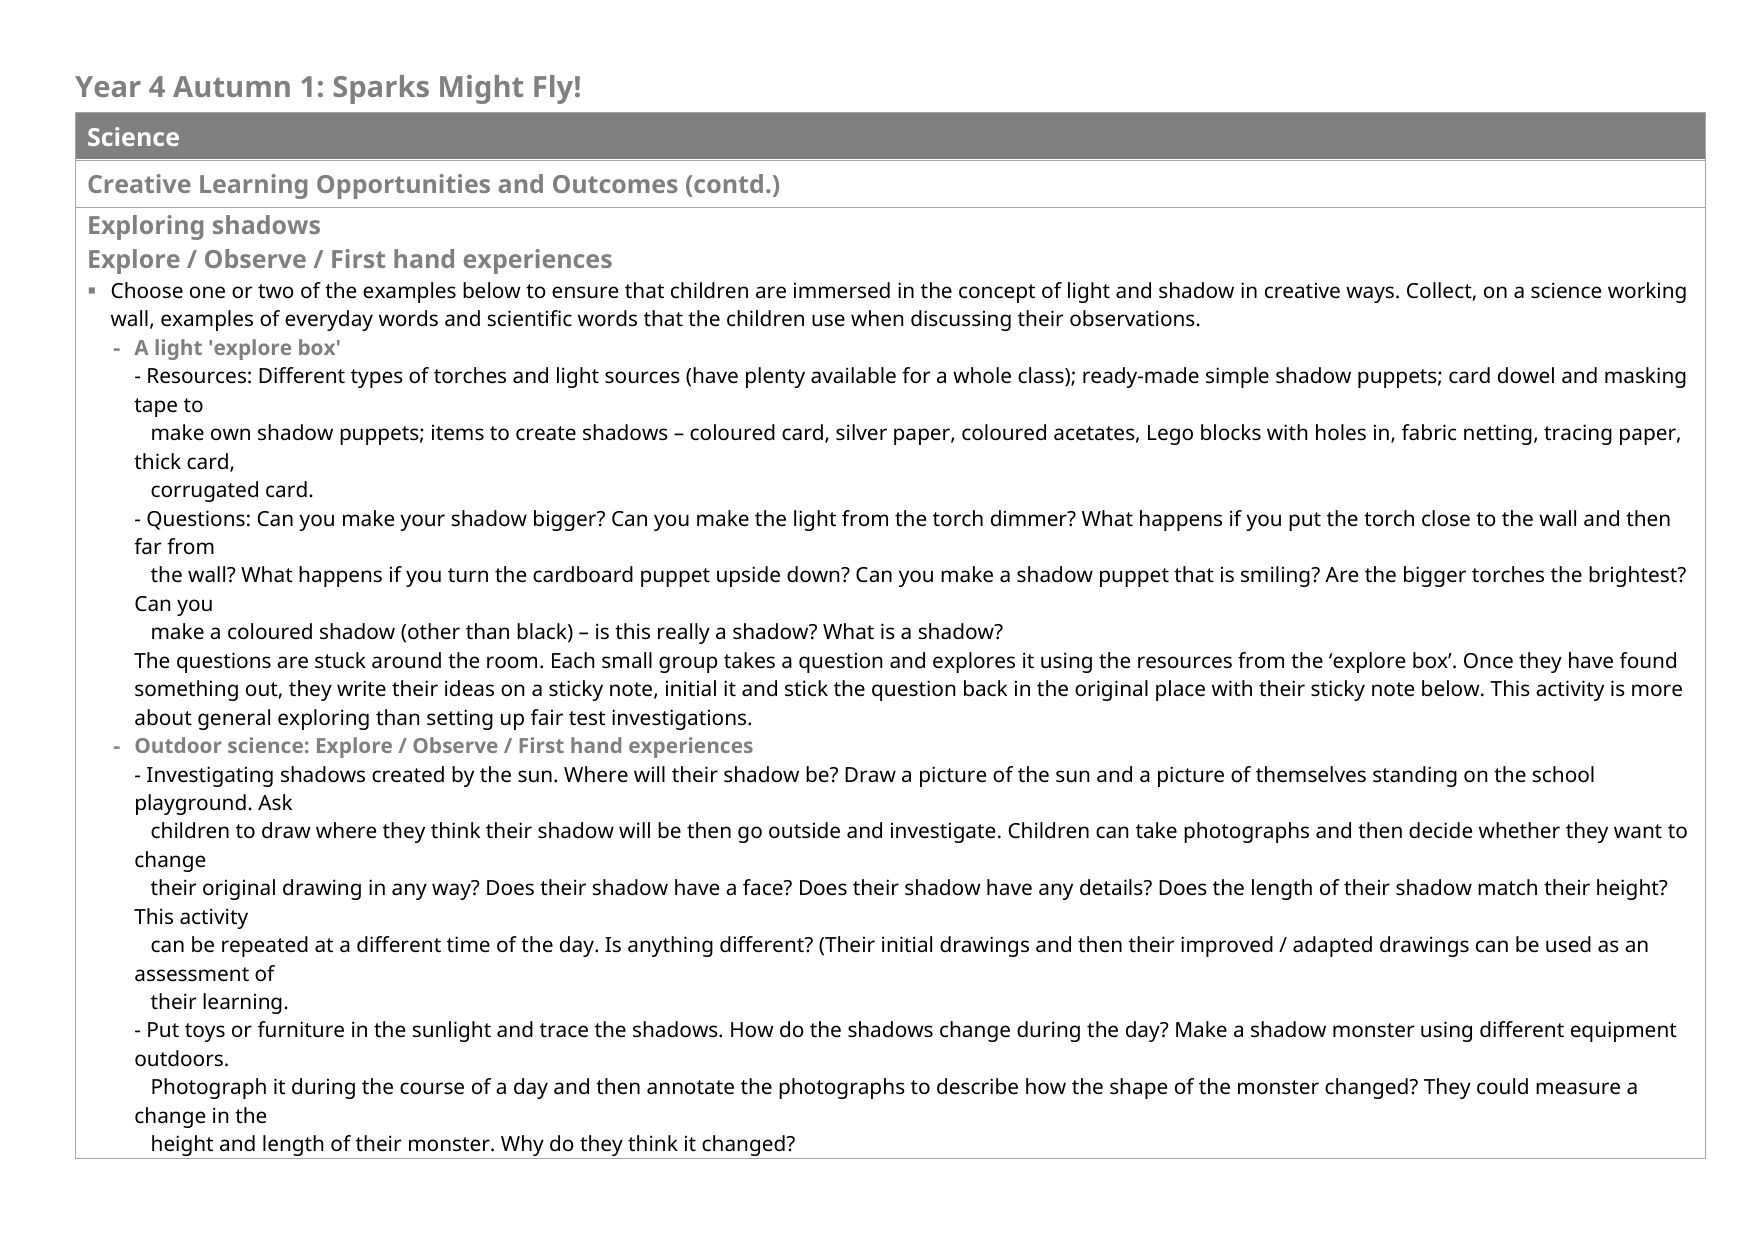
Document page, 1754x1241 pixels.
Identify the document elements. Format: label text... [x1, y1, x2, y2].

table_cell Science [76, 113, 1705, 159]
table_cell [76, 208, 1705, 1158]
table_cell Creative Learning Opportunities and Outcomes (contd.) [76, 161, 1705, 207]
